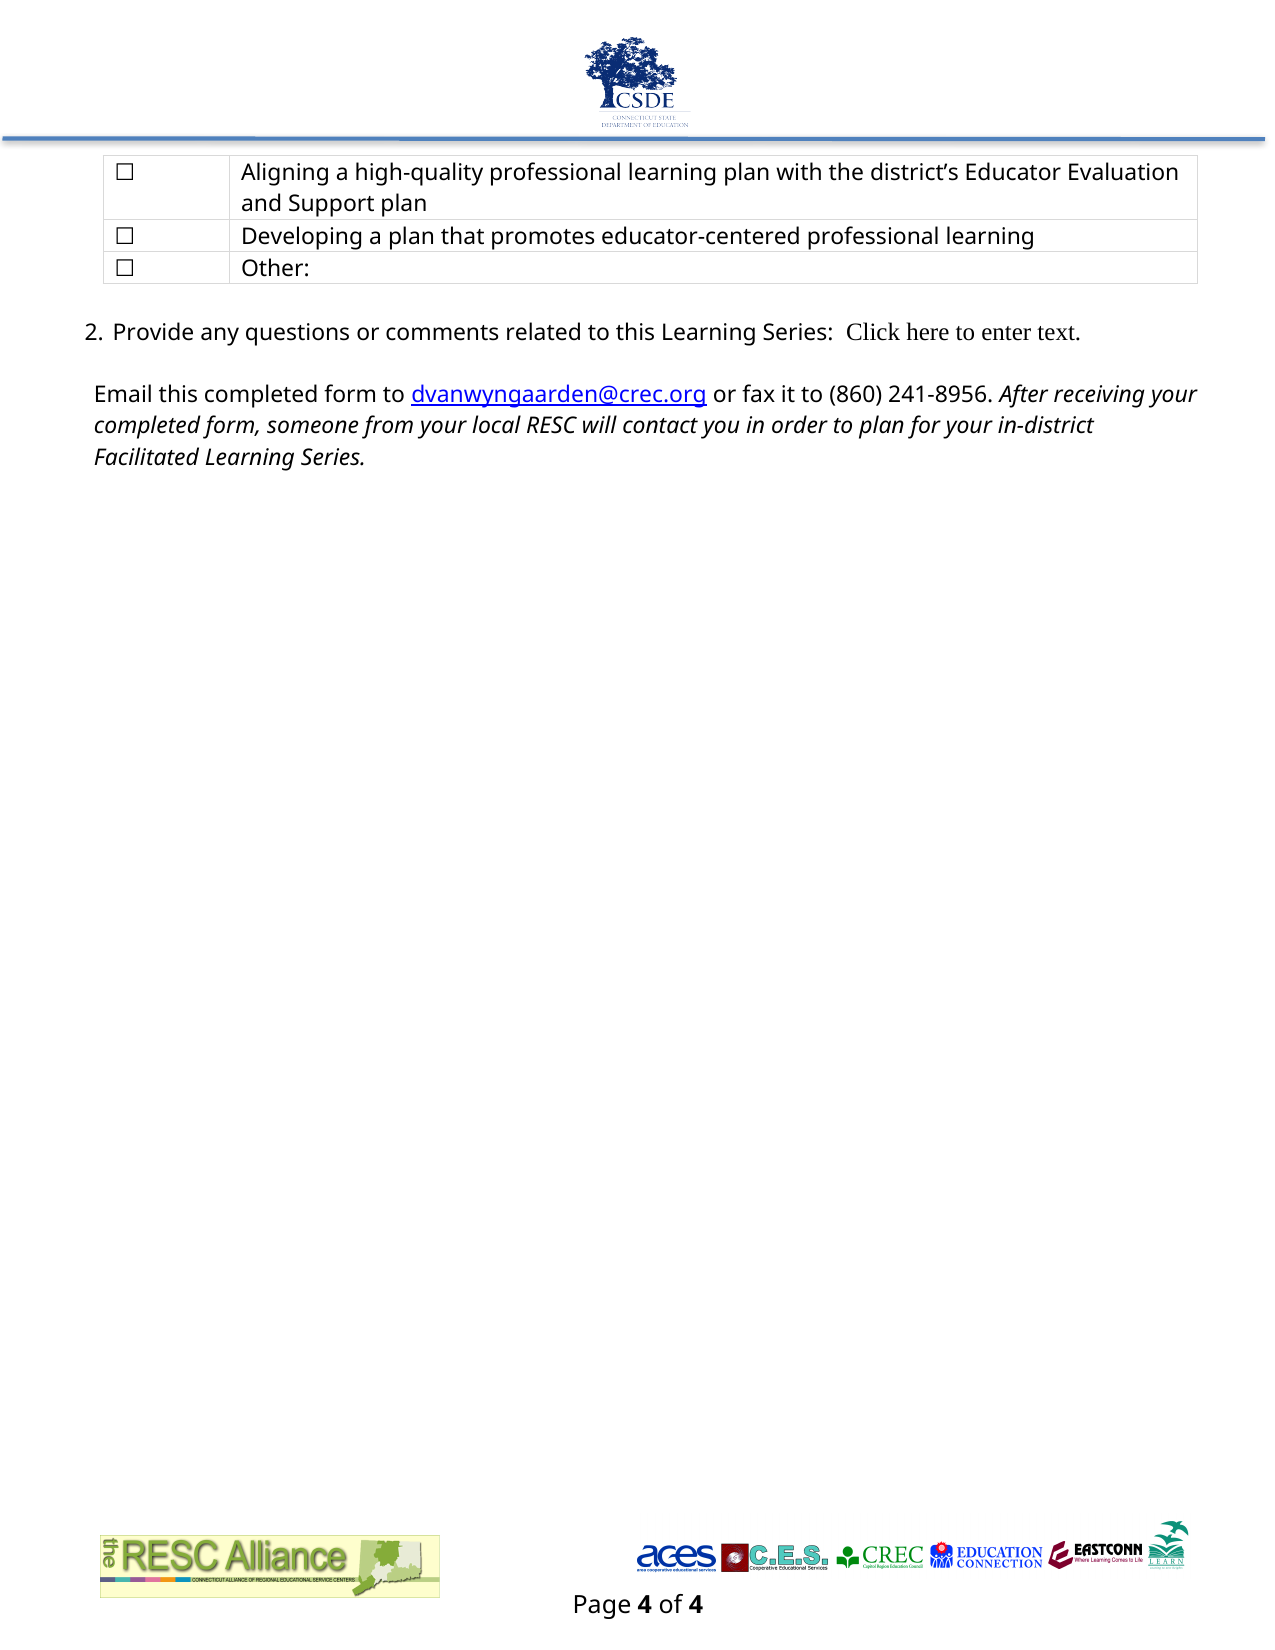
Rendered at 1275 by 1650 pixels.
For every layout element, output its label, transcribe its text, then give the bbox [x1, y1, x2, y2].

picture [633, 1513, 1191, 1579]
table_cell Other: [230, 252, 1197, 283]
list Provide any questions or comments related to this Learning Series: [84, 315, 1200, 347]
text Email this completed form to dvanwyngaarden@crec.org or fax it to (860) 241-8956. After receiving your completed form, someone from your local RESC will contact you in order to plan for your in-district Facilitated Learning Series. [94, 378, 1200, 472]
table_cell Developing a plan that promotes educator-centered professional learning [230, 220, 1197, 251]
table_cell Aligning a high-quality professional learning plan with the district’s Educator Evaluation and Support plan [230, 156, 1197, 218]
picture [100, 1535, 440, 1598]
picture [584, 37, 691, 127]
